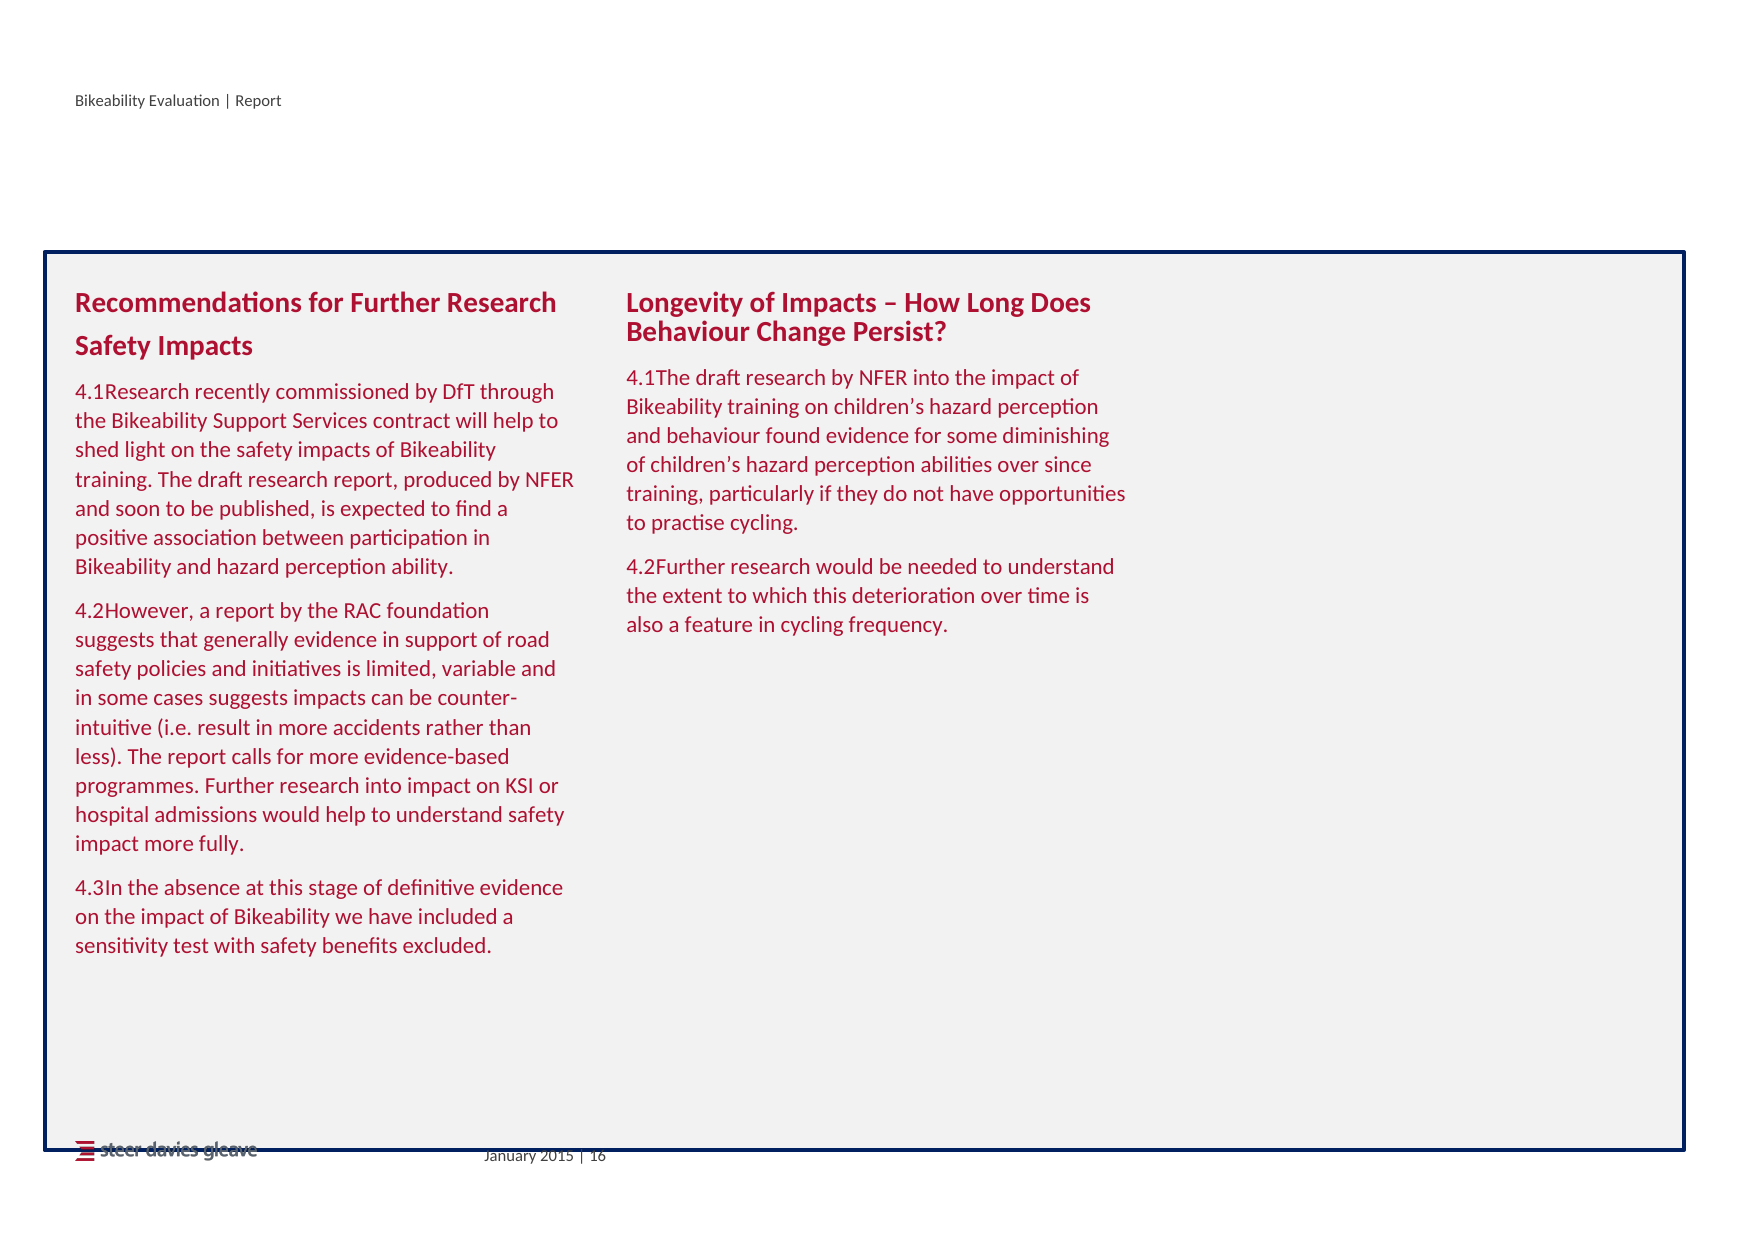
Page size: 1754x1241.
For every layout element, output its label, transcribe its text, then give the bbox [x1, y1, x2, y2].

text However, a report by the RAC foundation suggests that generally evidence in support of road safety policies and initiatives is limited, variable and in some cases suggests impacts can be counter-intuitive (i.e. result in more accidents rather than less). The report calls for more evidence-based programmes. Further research into impact on KSI or hospital admissions would help to understand safety impact more fully. [75, 595, 577, 857]
text The draft research by NFER into the impact of Bikeability training on children’s hazard perception and behaviour found evidence for some diminishing of children’s hazard perception abilities over since training, particularly if they do not have opportunities to practise cycling. [626, 362, 1128, 537]
subtitle Safety Impacts [75, 332, 577, 362]
text Research recently commissioned by DfT through the Bikeability Support Services contract will help to shed light on the safety impacts of Bikeability training. The draft research report, produced by NFER and soon to be published, is expected to find a positive association between participation in Bikeability and hazard perception ability. [75, 376, 577, 580]
text In the absence at this stage of definitive evidence on the impact of Bikeability we have included a sensitivity test with safety benefits excluded. [75, 872, 577, 959]
subtitle Longevity of Impacts – How Long Does Behaviour Change Persist? [626, 289, 1128, 347]
text Further research would be needed to understand the extent to which this deterioration over time is also a feature in cycling frequency. [626, 551, 1128, 639]
picture [75, 1141, 257, 1161]
subtitle Recommendations for Further Research [75, 289, 577, 318]
